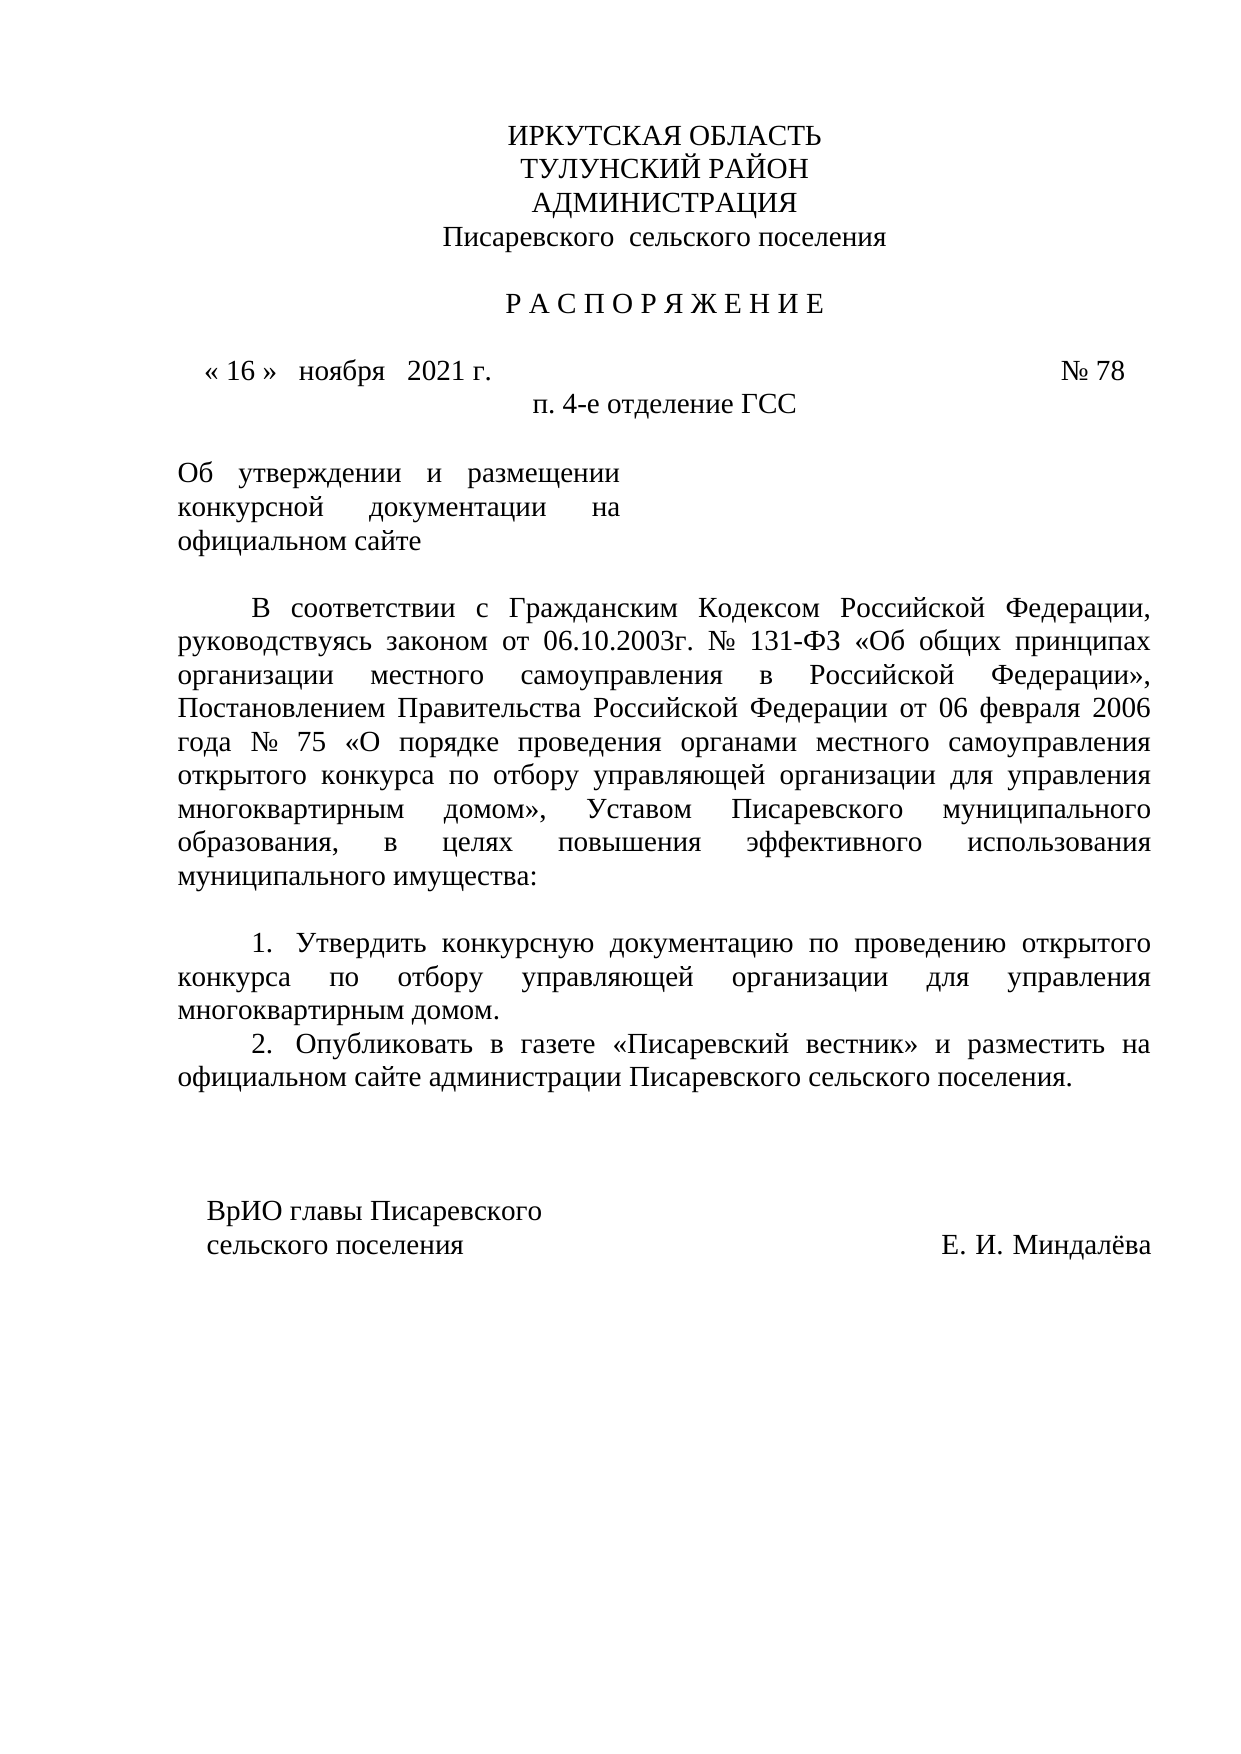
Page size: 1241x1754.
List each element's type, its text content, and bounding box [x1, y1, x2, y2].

list Утвердить конкурсную документацию по проведению открытого конкурса по отбору управляющей организации для управления многоквартирным домом. [177, 925, 1152, 1026]
text ИРКУТСКАЯ ОБЛАСТЬ [177, 118, 1152, 152]
text В соответствии с Гражданским Кодексом Российской Федерации, руководствуясь законом от 06.10.2003г. № 131-ФЗ «Об общих принципах организации местного самоуправления в Российской Федерации», Постановлением Правительства Российской Федерации от 06 февраля 2006 года № 75 «О порядке проведения органами местного самоуправления открытого конкурса по отбору управляющей организации для управления многоквартирным домом», Уставом Писаревского муниципального образования, в целях повышения эффективного использования муниципального имущества: [177, 590, 1152, 892]
text Р А С П О Р Я Ж Е Н И Е [177, 286, 1152, 319]
list Опубликовать в газете «Писаревский вестник» и разместить на официальном сайте администрации Писаревского сельского поселения. [177, 1026, 1152, 1093]
text АДМИНИСТРАЦИЯ [177, 185, 1152, 219]
text п. 4-е отделение ГСС [177, 386, 1152, 420]
text Писаревского сельского поселения [177, 219, 1152, 252]
text Об утверждении и размещении конкурсной документации на официальном сайте [177, 456, 620, 556]
text ТУЛУНСКИЙ РАЙОН [177, 152, 1152, 185]
text « 16 » ноября 2021 г. № 78 [177, 353, 1152, 386]
text сельского поселения Е. И. Миндалёва [177, 1227, 1152, 1294]
text ВрИО главы Писаревского [177, 1193, 1152, 1227]
